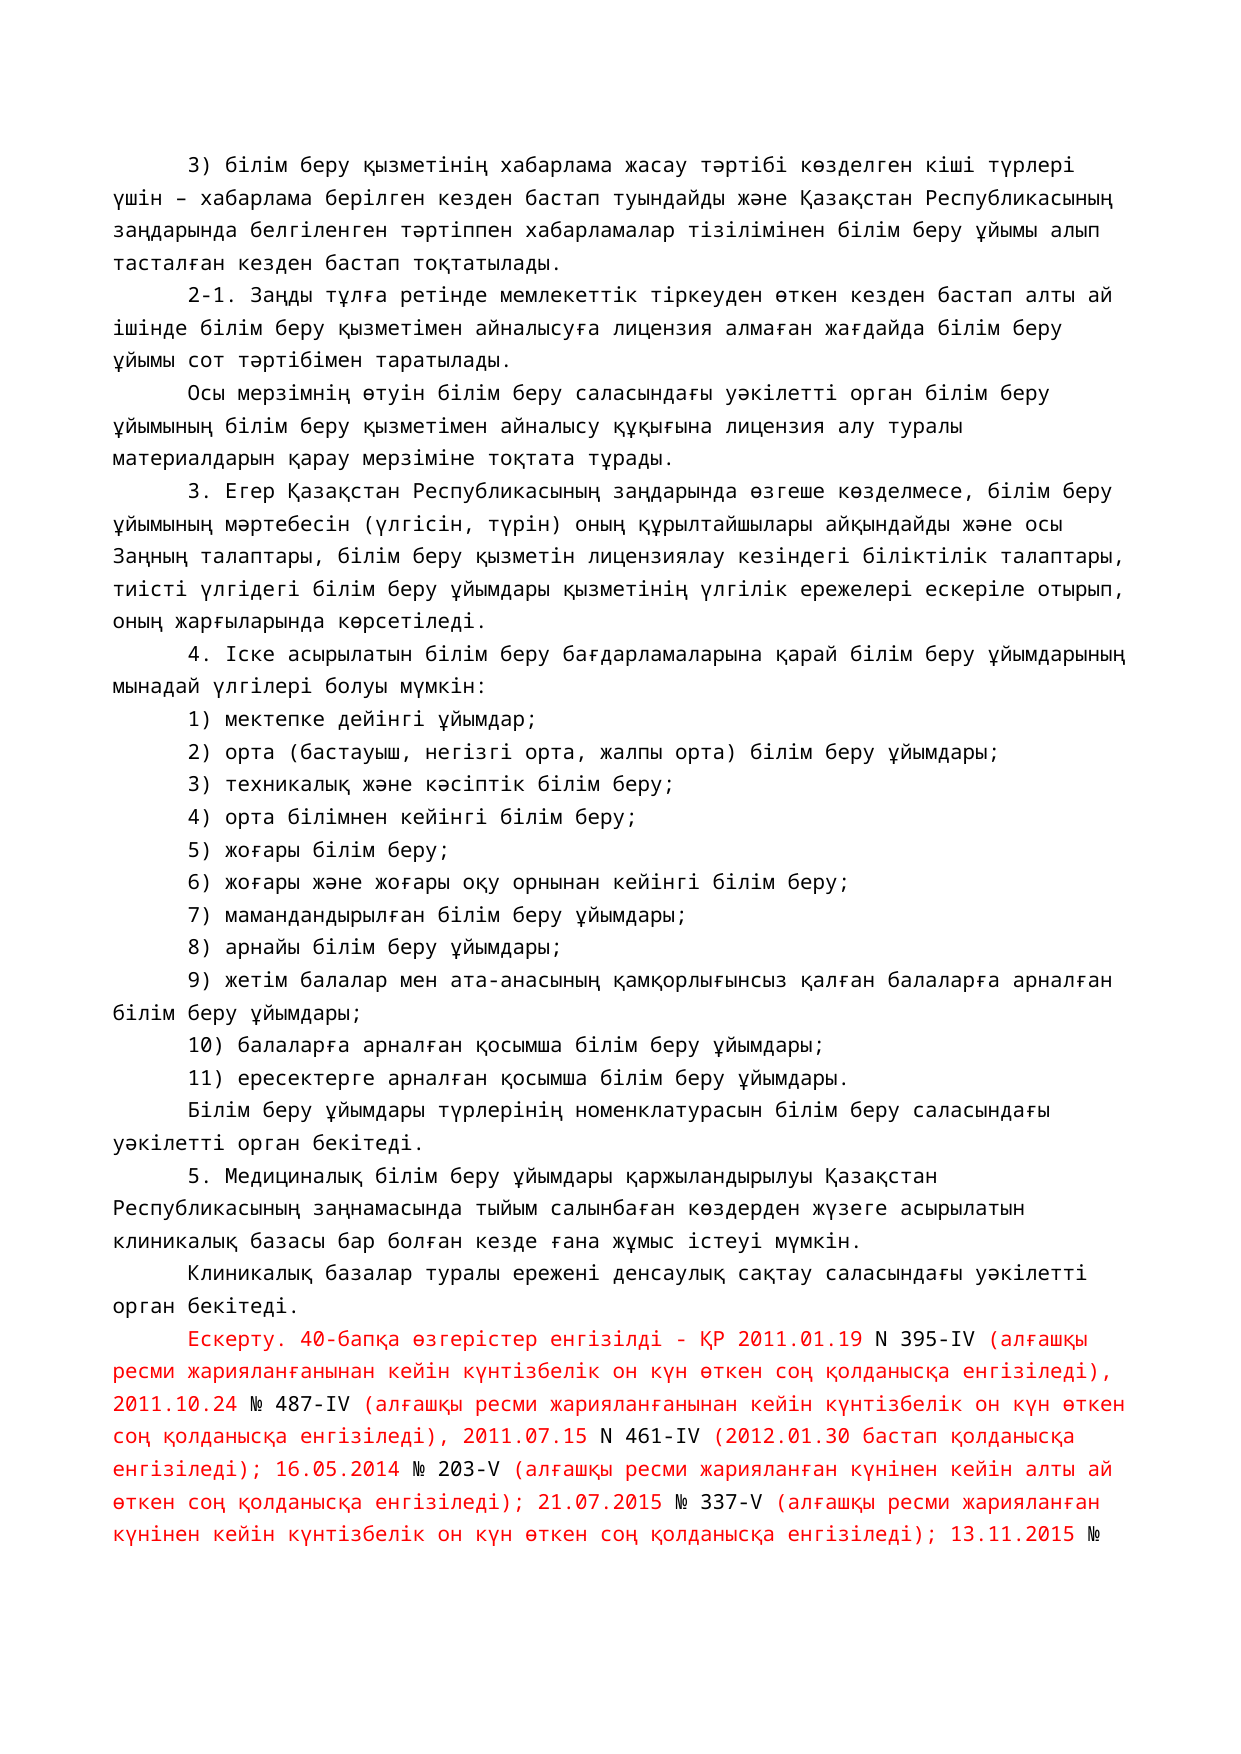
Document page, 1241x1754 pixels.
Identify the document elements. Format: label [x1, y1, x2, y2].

text [112, 150, 1128, 1548]
